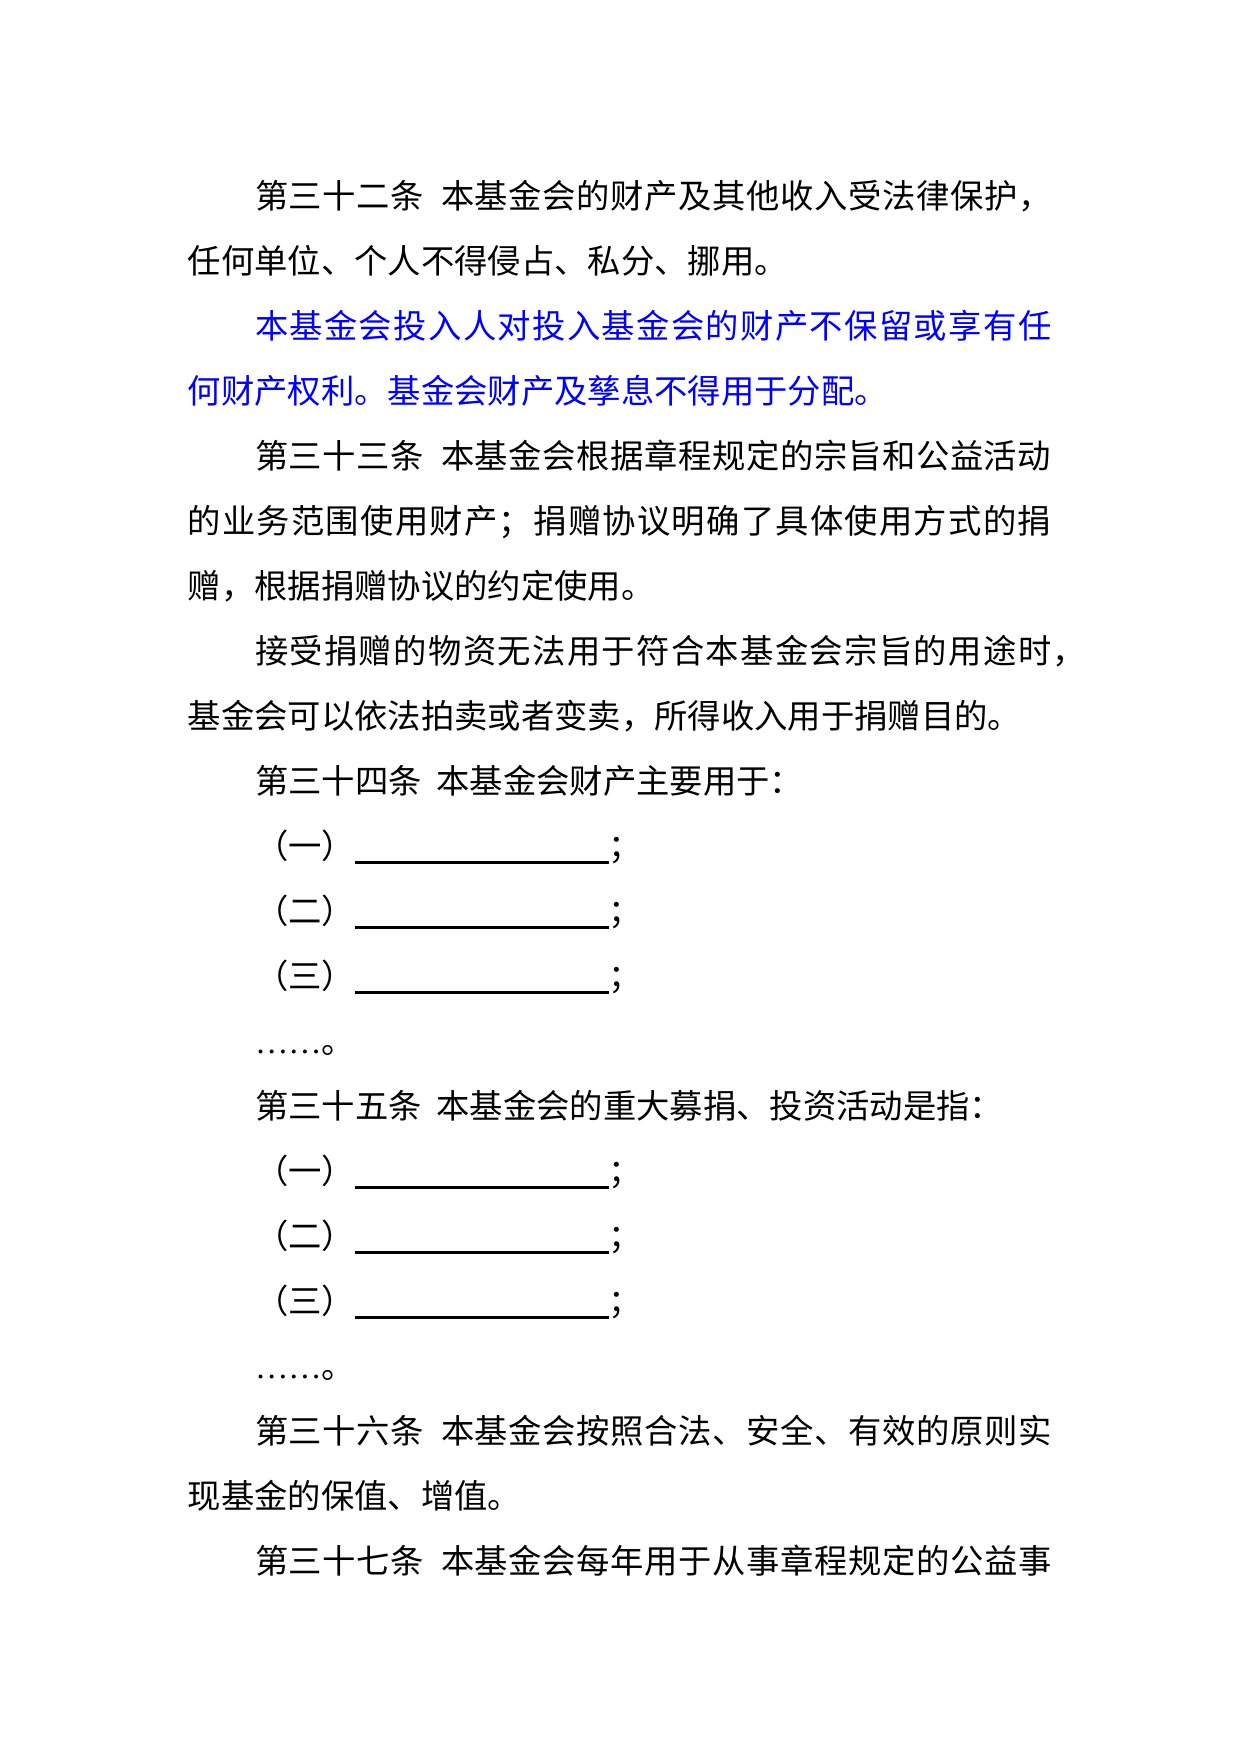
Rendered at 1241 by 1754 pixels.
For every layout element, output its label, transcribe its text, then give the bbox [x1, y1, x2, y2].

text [187, 1527, 1053, 1592]
text ……。 [187, 1332, 1053, 1397]
text ……。 [187, 1007, 1053, 1072]
text 第三十四条 本基金会财产主要用于： [187, 747, 1053, 812]
text 第三十二条 本基金会的财产及其他收入受法律保护，任何单位、个人不得侵占、私分、挪用。 [187, 162, 1053, 292]
text （一） ； [187, 812, 1053, 877]
text 第三十三条 本基金会根据章程规定的宗旨和公益活动的业务范围使用财产；捐赠协议明确了具体使用方式的捐赠，根据捐赠协议的约定使用。 [187, 422, 1053, 617]
text 本基金会投入人对投入基金会的财产不保留或享有任何财产权利。基金会财产及孳息不得用于分配。 [187, 292, 1053, 422]
text （三） ； [187, 942, 1053, 1007]
text （二） ； [187, 877, 1053, 942]
text （三） ； [187, 1267, 1053, 1332]
text 接受捐赠的物资无法用于符合本基金会宗旨的用途时，基金会可以依法拍卖或者变卖，所得收入用于捐赠目的。 [187, 617, 1053, 747]
text 第三十六条 本基金会按照合法、安全、有效的原则实现基金的保值、增值。 [187, 1397, 1053, 1527]
text （二） ； [187, 1202, 1053, 1267]
text （一） ； [187, 1137, 1053, 1202]
text 第三十五条 本基金会的重大募捐、投资活动是指： [187, 1072, 1053, 1137]
